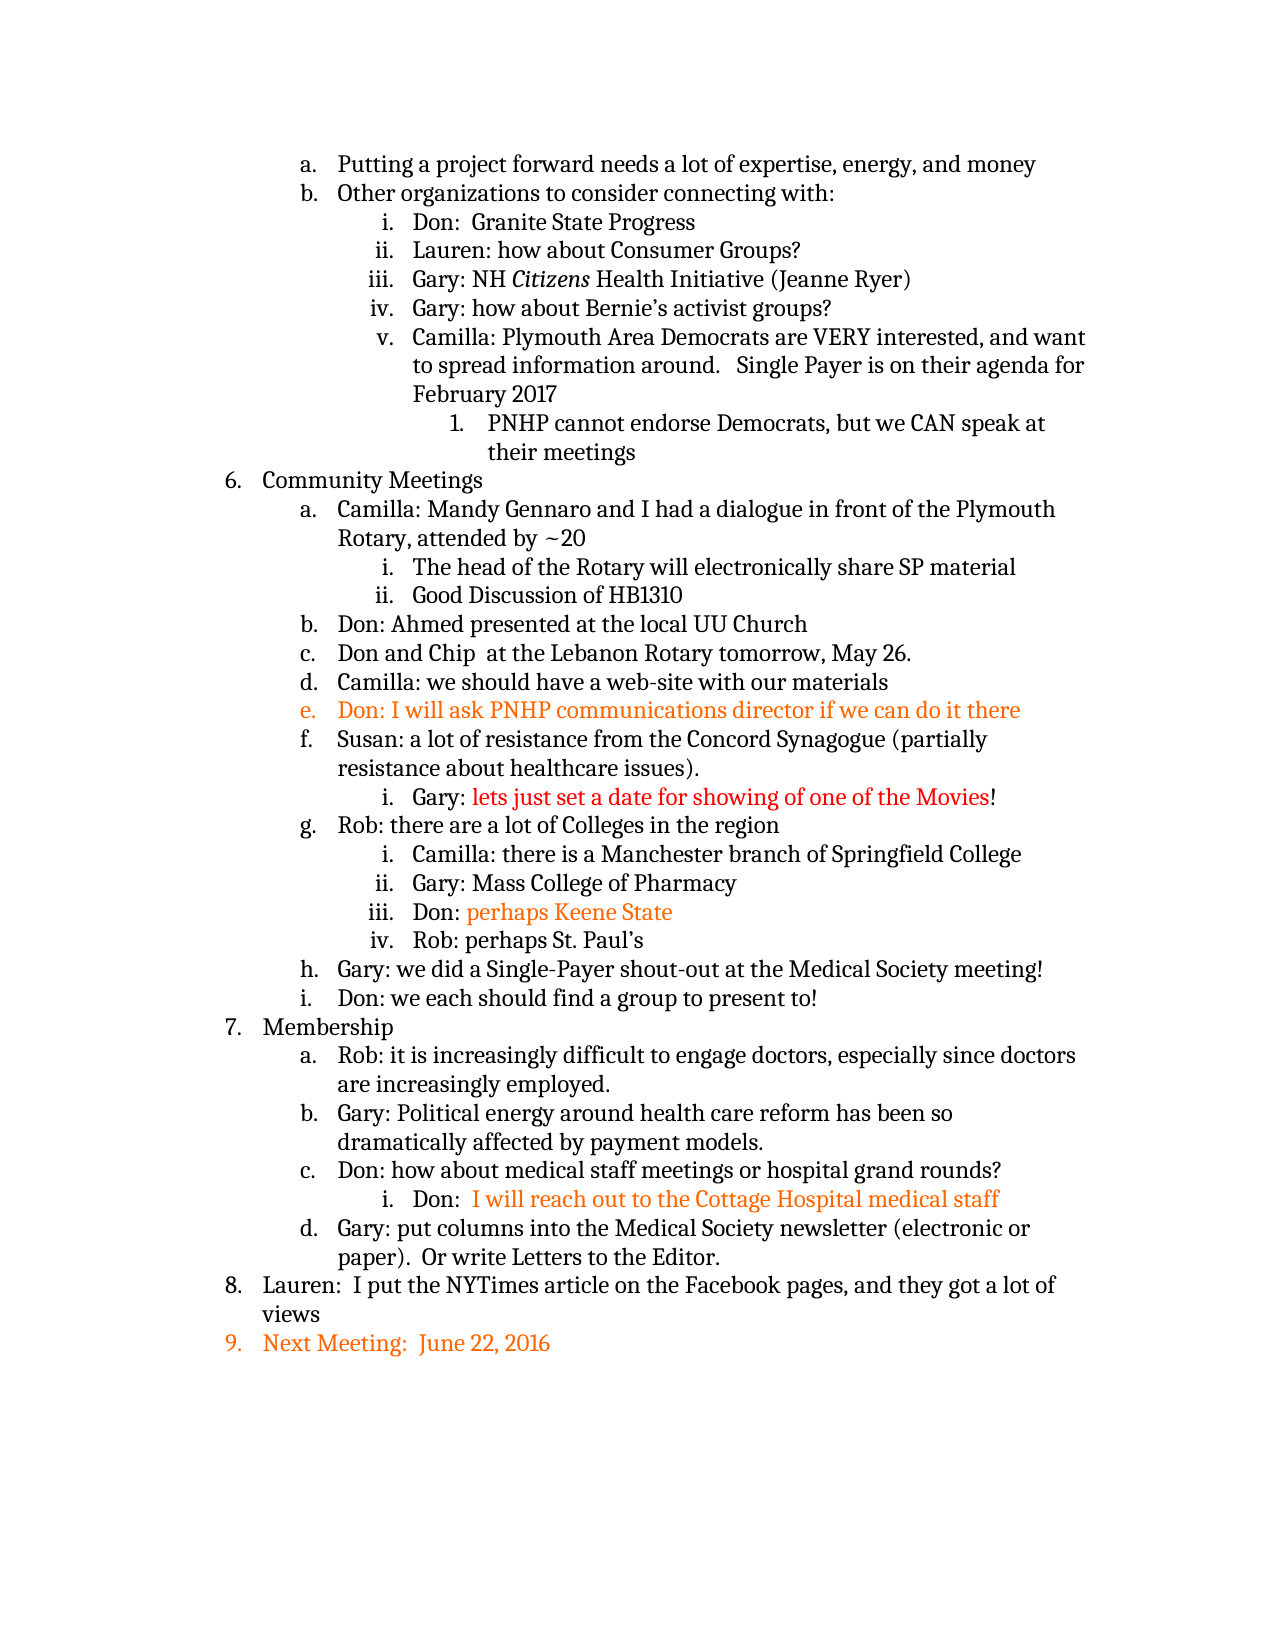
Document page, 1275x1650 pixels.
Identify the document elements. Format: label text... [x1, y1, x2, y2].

list Gary: lets just set a date for showing of one of the Movies! [394, 782, 1087, 811]
list Rob: there are a lot of Colleges in the region [300, 811, 1087, 840]
list The head of the Rotary will electronically share SP material [394, 552, 1087, 581]
list Gary: NH Citizens Health Initiative (Jeanne Ryer) [394, 265, 1087, 294]
list Lauren: I put the NYTimes article on the Facebook pages, and they got a lot of views [225, 1271, 1087, 1329]
list PNHP cannot endorse Democrats, but we CAN speak at their meetings [450, 409, 1087, 466]
list Don and Chip at the Lebanon Rotary tomorrow, May 26. [300, 639, 1087, 667]
list Membership [225, 1012, 1087, 1041]
list Camilla: we should have a web-site with our materials [300, 667, 1087, 696]
list Don: we each should find a group to present to! [300, 984, 1087, 1012]
list Next Meeting: June 22, 2016 [225, 1329, 1087, 1357]
list Gary: put columns into the Medical Society newsletter (electronic or paper). Or write Letters to the Editor. [300, 1214, 1087, 1271]
list Don: I will reach out to the Cottage Hospital medical staff [394, 1185, 1087, 1214]
list Good Discussion of HB1310 [394, 581, 1087, 610]
list Community Meetings [225, 466, 1087, 495]
list Gary: how about Bernie’s activist groups? [394, 294, 1087, 322]
list Don: perhaps Keene State [394, 897, 1087, 926]
list Camilla: Plymouth Area Democrats are VERY interested, and want to spread information around. Single Payer is on their agenda for February 2017 [394, 322, 1087, 409]
list Putting a project forward needs a lot of expertise, energy, and money [300, 150, 1087, 179]
list Don: Ahmed presented at the local UU Church [300, 610, 1087, 639]
list Susan: a lot of resistance from the Concord Synagogue (partially resistance about healthcare issues). [300, 725, 1087, 782]
list Don: I will ask PNHP communications director if we can do it there [300, 696, 1087, 725]
list Rob: perhaps St. Paul’s [394, 926, 1087, 955]
list Other organizations to consider connecting with: [300, 179, 1087, 207]
list Don: how about medical staff meetings or hospital grand rounds? [300, 1156, 1087, 1185]
list Gary: Mass College of Pharmacy [394, 869, 1087, 897]
list Camilla: there is a Manchester branch of Springfield College [394, 840, 1087, 869]
list Lauren: how about Consumer Groups? [394, 236, 1087, 265]
list Camilla: Mandy Gennaro and I had a dialogue in front of the Plymouth Rotary, attended by ~20 [300, 495, 1087, 552]
list Gary: we did a Single-Payer shout-out at the Medical Society meeting! [300, 955, 1087, 984]
list Gary: Political energy around health care reform has been so dramatically affected by payment models. [300, 1099, 1087, 1156]
list Rob: it is increasingly difficult to engage doctors, especially since doctors are increasingly employed. [300, 1041, 1087, 1099]
list Don: Granite State Progress [394, 207, 1087, 236]
